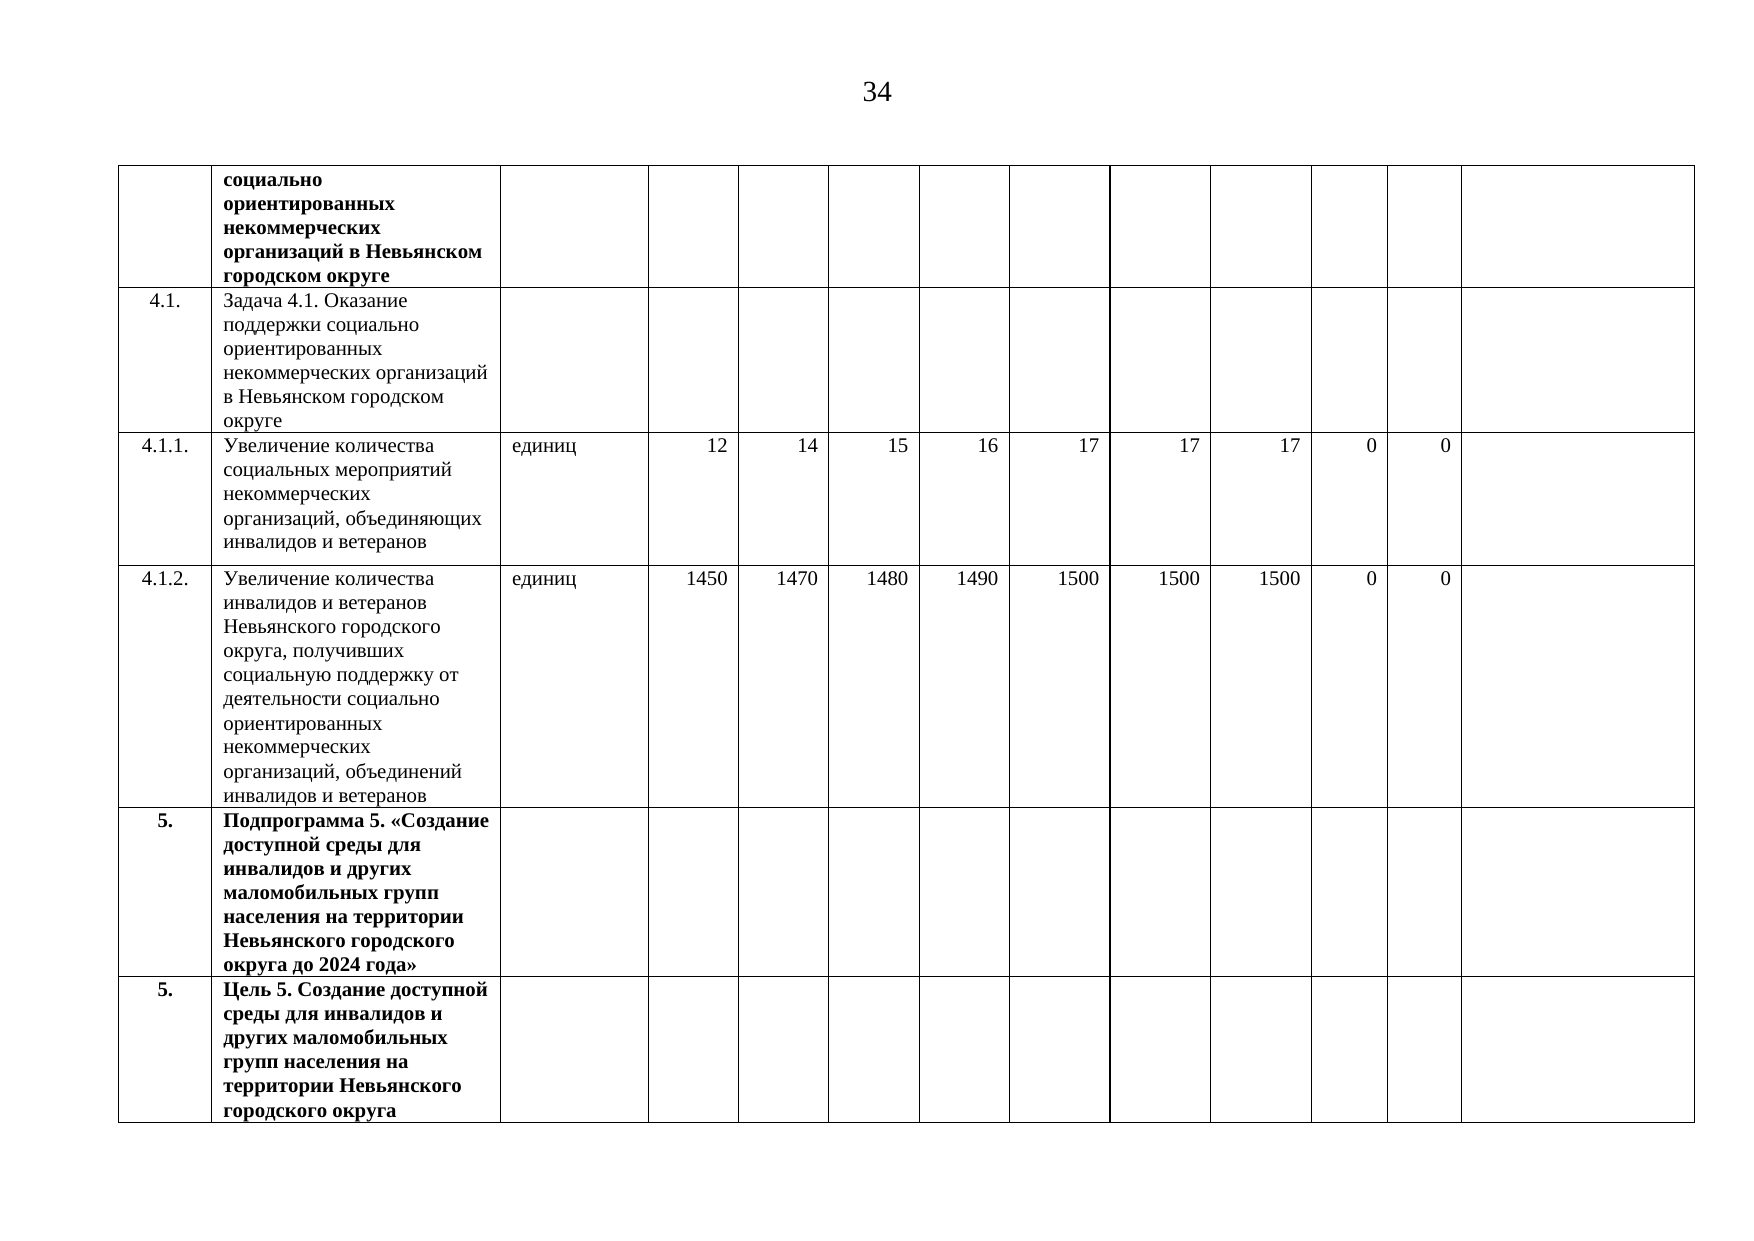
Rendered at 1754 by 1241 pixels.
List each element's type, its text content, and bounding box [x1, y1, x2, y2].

table_cell [1388, 288, 1461, 432]
table_cell 0 [1312, 433, 1387, 565]
table_cell [1211, 166, 1311, 287]
table_cell [1010, 166, 1109, 287]
table_cell [1211, 808, 1311, 976]
table_cell [920, 977, 1009, 1122]
table_cell 16 [920, 433, 1009, 565]
table_cell Задача 4.1. Оказание поддержки социально ориентированных некоммерческих организаций в Невьянском городском округе [212, 288, 500, 432]
table_cell 1500 [1111, 566, 1210, 807]
table_cell [739, 166, 828, 287]
table_cell единиц [501, 433, 648, 565]
table_cell 1500 [1211, 566, 1311, 807]
table_cell [1312, 166, 1387, 287]
table_cell [739, 288, 828, 432]
table_cell Цель 5. Создание доступной среды для инвалидов и других маломобильных групп населения на территории Невьянского городского округа [212, 977, 500, 1122]
table_cell [829, 288, 919, 432]
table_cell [212, 166, 500, 287]
table_cell [1010, 808, 1109, 976]
table_cell [501, 166, 648, 287]
table_cell [1211, 977, 1311, 1122]
table_cell 14 [739, 433, 828, 565]
table_cell [649, 166, 738, 287]
table_cell [1462, 166, 1694, 287]
table_cell 5. [119, 808, 211, 976]
table_cell [1312, 808, 1387, 976]
table_cell [1462, 433, 1694, 565]
table_cell [920, 166, 1009, 287]
table_cell 1490 [920, 566, 1009, 807]
table_cell Подпрограмма 5. «Создание доступной среды для инвалидов и других маломобильных групп населения на территории Невьянского городского округа до 2024 года» [212, 808, 500, 976]
table_cell [829, 166, 919, 287]
table_cell 1450 [649, 566, 738, 807]
table_cell 0 [1388, 433, 1461, 565]
table_cell [1388, 166, 1461, 287]
table_cell 1500 [1010, 566, 1109, 807]
table_cell [1111, 808, 1210, 976]
table_cell 0 [1312, 566, 1387, 807]
table_cell 17 [1111, 433, 1210, 565]
table_cell 17 [1211, 433, 1311, 565]
table_cell [1010, 977, 1109, 1122]
table_cell [1462, 566, 1694, 807]
table_cell [1111, 288, 1210, 432]
table_cell [1111, 166, 1210, 287]
table_cell [1462, 808, 1694, 976]
table_cell 15 [829, 433, 919, 565]
table_cell 1470 [739, 566, 828, 807]
table_cell 12 [649, 433, 738, 565]
table_cell [649, 808, 738, 976]
table_cell 5. [119, 977, 211, 1122]
table_cell единиц [501, 566, 648, 807]
table_cell [1388, 977, 1461, 1122]
table_cell 4. [119, 166, 211, 287]
table_cell [501, 288, 648, 432]
table_cell 4.1.1. [119, 433, 211, 565]
table_cell [1462, 288, 1694, 432]
table_cell 17 [1010, 433, 1109, 565]
table_cell [1462, 977, 1694, 1122]
table_cell 4.1. [119, 288, 211, 432]
table_cell [1211, 288, 1311, 432]
table_cell [829, 808, 919, 976]
table_cell [739, 808, 828, 976]
table_cell [920, 288, 1009, 432]
table_cell [501, 977, 648, 1122]
table_cell [1111, 977, 1210, 1122]
table_cell [1388, 808, 1461, 976]
table_cell Увеличение количества социальных мероприятий некоммерческих организаций, объединяющих инвалидов и ветеранов [212, 433, 500, 565]
table_cell [739, 977, 828, 1122]
table_cell [829, 977, 919, 1122]
table_cell 1480 [829, 566, 919, 807]
table_cell [649, 977, 738, 1122]
table_cell [1010, 288, 1109, 432]
table_cell [1312, 977, 1387, 1122]
table_cell [1312, 288, 1387, 432]
table_cell [920, 808, 1009, 976]
table_cell Увеличение количества инвалидов и ветеранов Невьянского городского округа, получивших социальную поддержку от деятельности социально ориентированных некоммерческих организаций, объединений инвалидов и ветеранов [212, 566, 500, 807]
table_cell 4.1.2. [119, 566, 211, 807]
table_cell [649, 288, 738, 432]
table_cell [501, 808, 648, 976]
table_cell 0 [1388, 566, 1461, 807]
